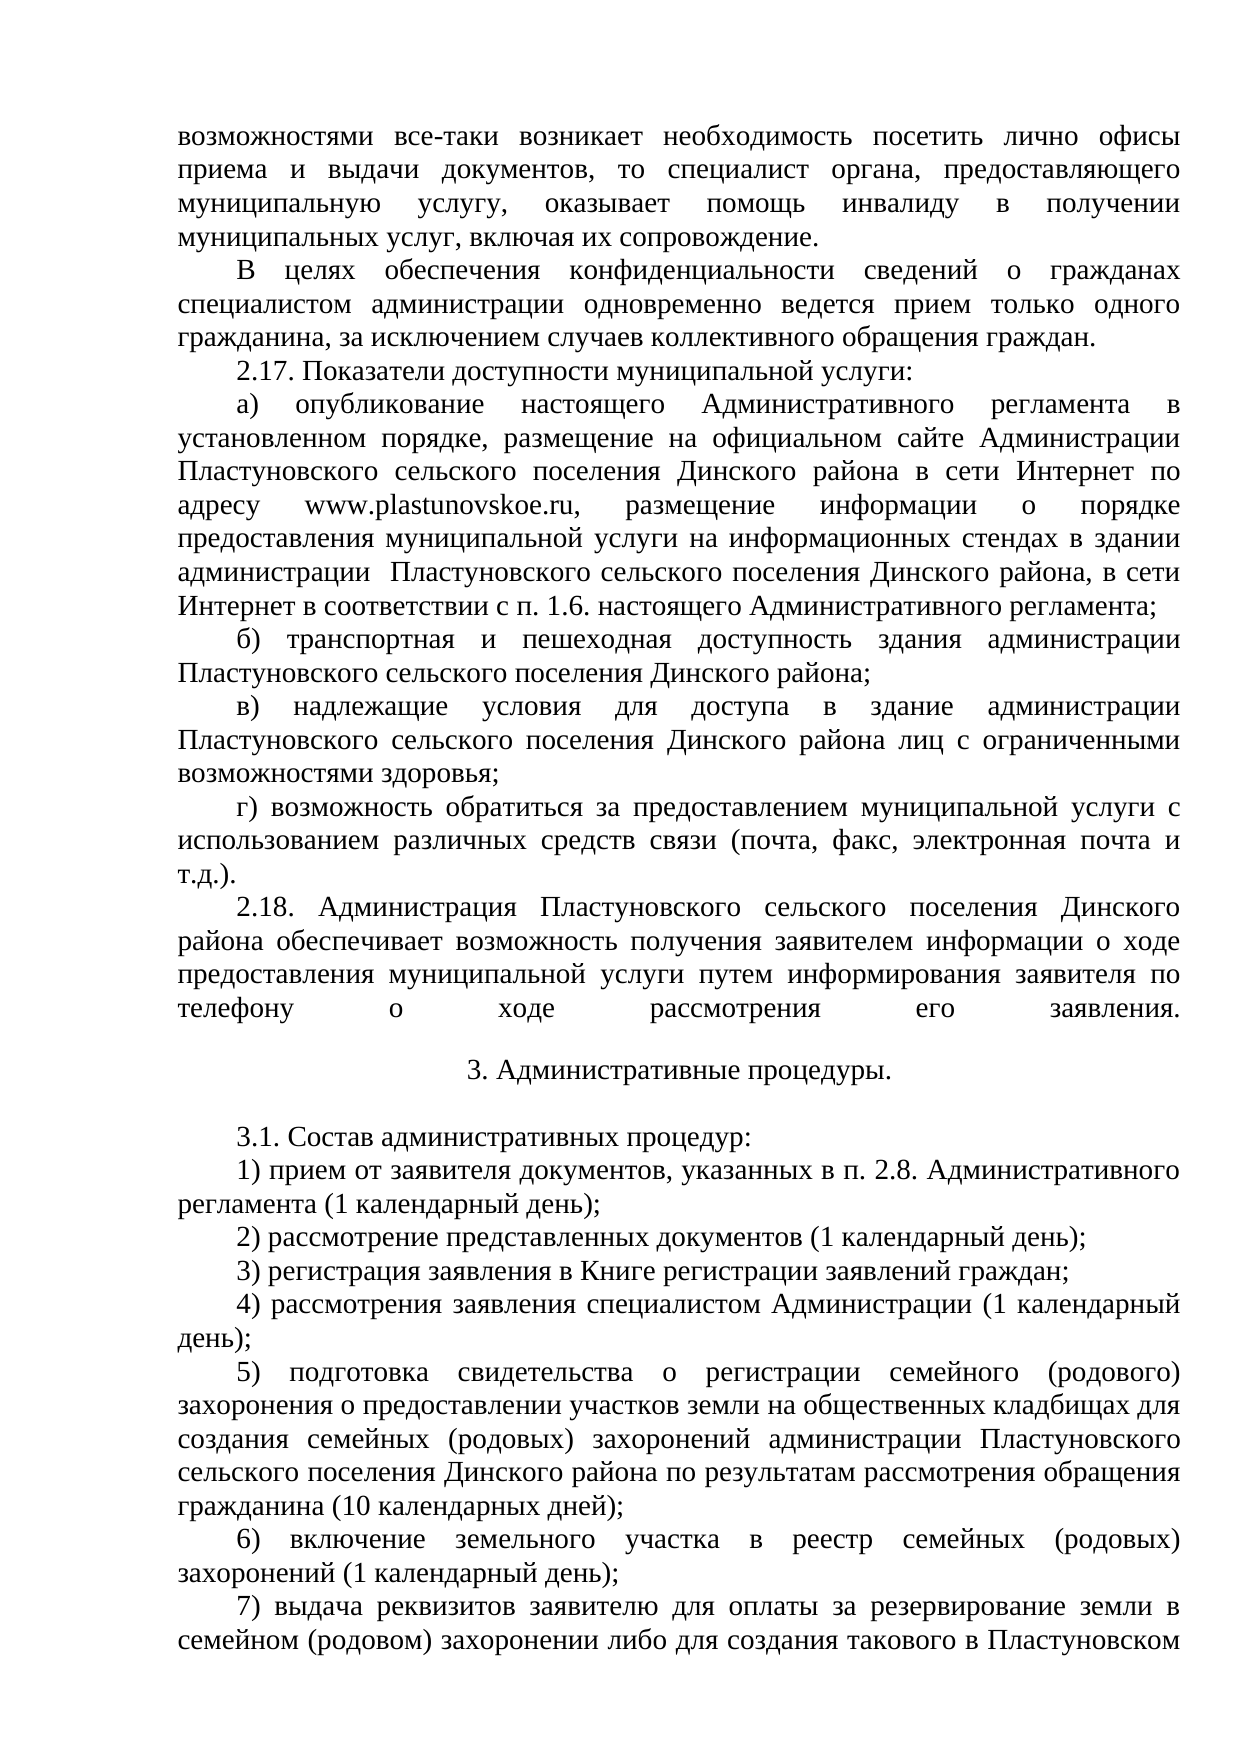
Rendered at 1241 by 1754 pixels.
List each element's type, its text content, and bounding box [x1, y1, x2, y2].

text 4) рассмотрения заявления специалистом Администрации (1 календарный день); [177, 1287, 1181, 1354]
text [177, 1588, 1181, 1656]
text г) возможность обратиться за предоставлением муниципальной услуги с использованием различных средств связи (почта, факс, электронная почта и т.д.). [177, 789, 1181, 889]
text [177, 118, 1181, 252]
text 3. Административные процедуры. [177, 1052, 1181, 1085]
text в) надлежащие условия для доступа в здание администрации Пластуновского сельского поселения Динского района лиц с ограниченными возможностями здоровья; [177, 688, 1181, 789]
text 2) рассмотрение представленных документов (1 календарный день); [177, 1219, 1181, 1253]
text б) транспортная и пешеходная доступность здания администрации Пластуновского сельского поселения Динского района; [177, 621, 1181, 688]
text а) опубликование настоящего Административного регламента в установленном порядке, размещение на официальном сайте Администрации Пластуновского сельского поселения Динского района в сети Интернет по адресу www.plastunovskoe.ru, размещение информации о порядке предоставления муниципальной услуги на информационных стендах в здании администрации Пластуновского сельского поселения Динского района, в сети Интернет в соответствии с п. 1.6. настоящего Административного регламента; [177, 386, 1181, 621]
text 3.1. Состав административных процедур: [177, 1119, 1181, 1152]
text 1) прием от заявителя документов, указанных в п. 2.8. Административного регламента (1 календарный день); [177, 1152, 1181, 1219]
text 2.17. Показатели доступности муниципальной услуги: [177, 353, 1181, 386]
text 2.18. Администрация Пластуновского сельского поселения Динского района обеспечивает возможность получения заявителем информации о ходе предоставления муниципальной услуги путем информирования заявителя по телефону о ходе рассмотрения его заявления. [177, 889, 1181, 1052]
text 6) включение земельного участка в реестр семейных (родовых) захоронений (1 календарный день); [177, 1521, 1181, 1588]
text В целях обеспечения конфиденциальности сведений о гражданах специалистом администрации одновременно ведется прием только одного гражданина, за исключением случаев коллективного обращения граждан. [177, 252, 1181, 353]
text 3) регистрация заявления в Книге регистрации заявлений граждан; [177, 1253, 1181, 1287]
text 5) подготовка свидетельства о регистрации семейного (родового) захоронения о предоставлении участков земли на общественных кладбищах для создания семейных (родовых) захоронений администрации Пластуновского сельского поселения Динского района по результатам рассмотрения обращения гражданина (10 календарных дней); [177, 1354, 1181, 1521]
